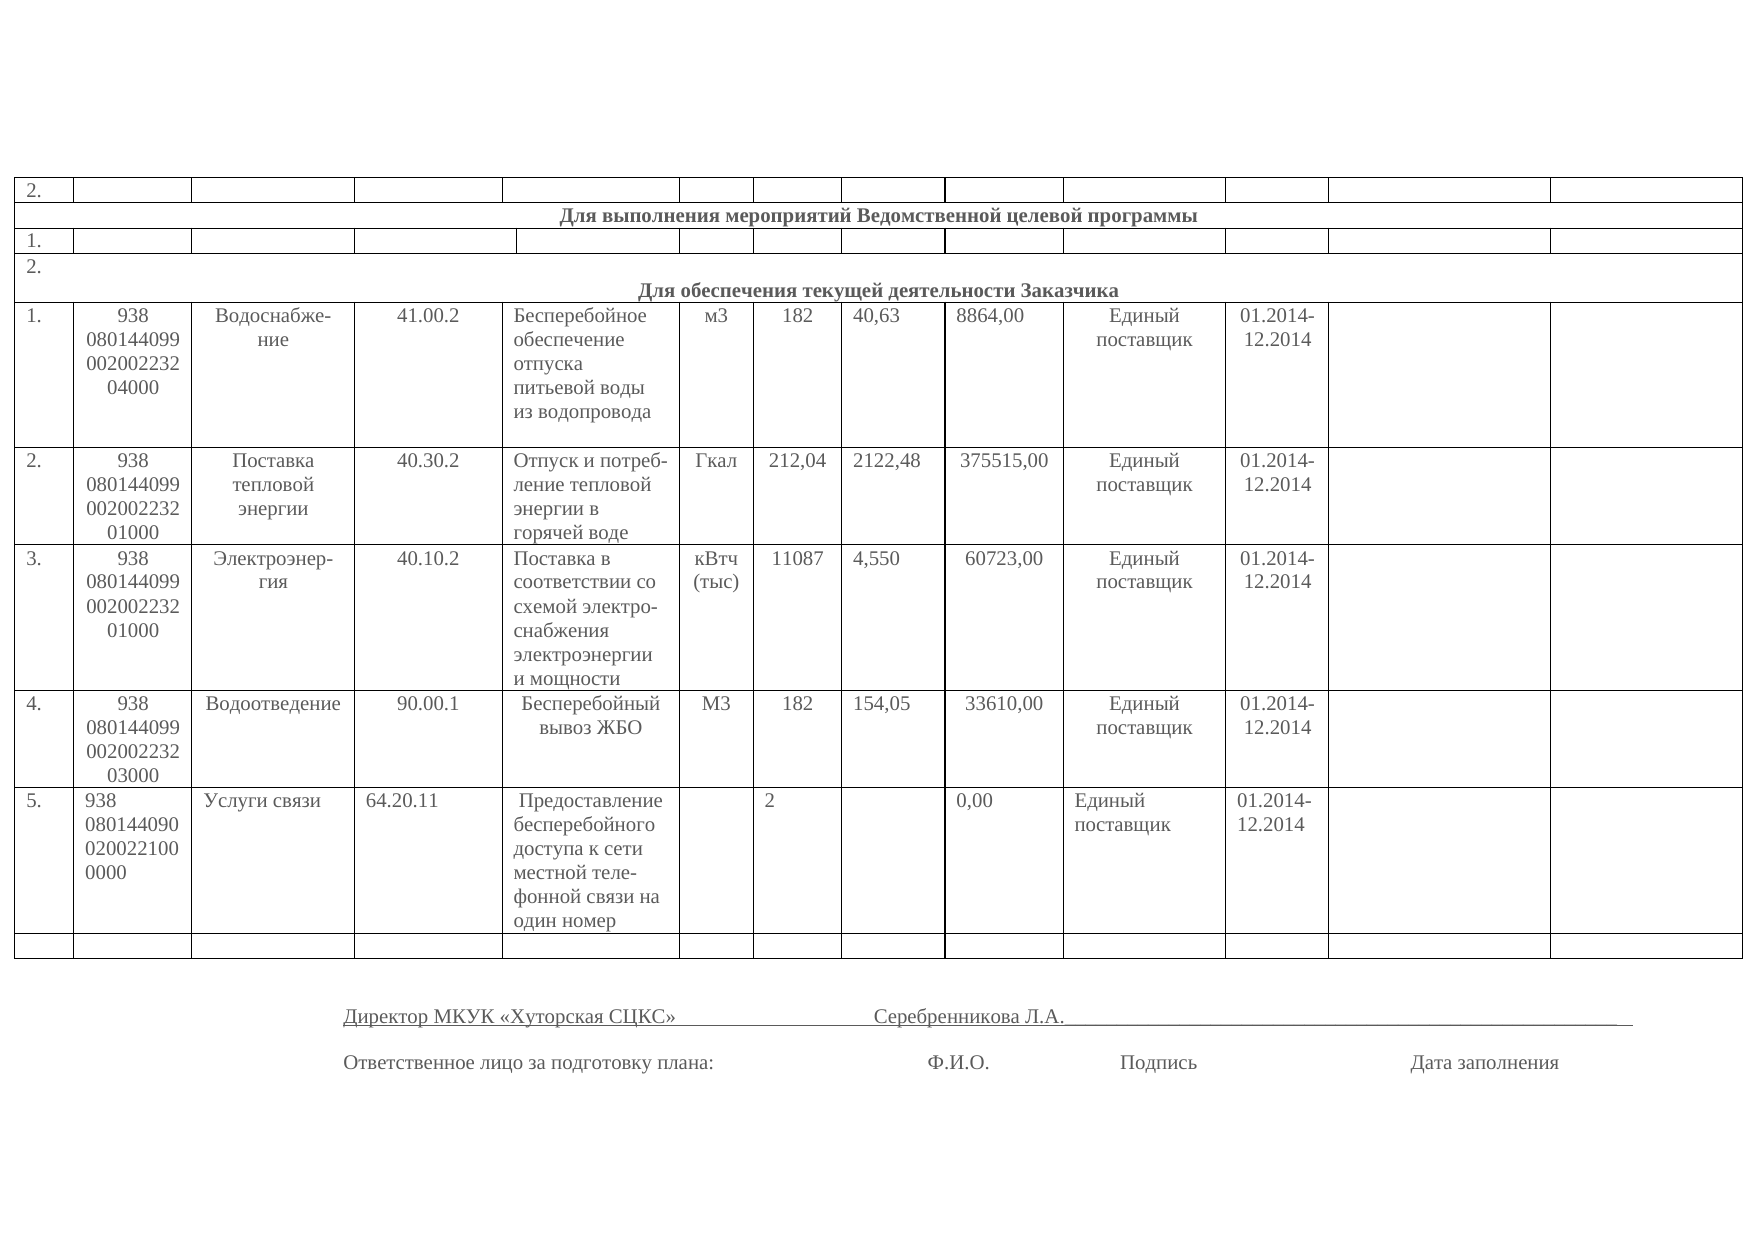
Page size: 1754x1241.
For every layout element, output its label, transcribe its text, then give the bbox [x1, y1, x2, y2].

table_cell [754, 229, 841, 252]
table_cell 9380801440900200221000000 [74, 788, 191, 932]
table_cell Единый поставщик [1064, 448, 1225, 544]
table_cell 212,04 [754, 448, 841, 544]
table_cell [842, 178, 944, 202]
table_cell 182 [754, 691, 841, 787]
table_cell 41.00.2 [355, 303, 502, 447]
table_cell м3 [680, 303, 753, 447]
table_cell [192, 178, 354, 202]
table_cell [680, 178, 753, 202]
table_cell Бесперебойный вывоз ЖБО [503, 691, 679, 787]
table_cell Единый поставщик [1064, 303, 1225, 447]
table_cell [842, 229, 944, 252]
table_cell [946, 934, 1063, 958]
table_cell 1. [15, 303, 73, 447]
table_cell [1329, 788, 1550, 932]
table_cell 2. [15, 178, 73, 202]
table_cell [1226, 229, 1328, 252]
table_cell [680, 934, 753, 958]
table_cell [1329, 303, 1550, 447]
table_cell 2122,48 [842, 448, 944, 544]
table_cell 154,05 [842, 691, 944, 787]
table_cell [15, 934, 73, 958]
table_cell [1551, 178, 1742, 202]
table_cell 4,550 [842, 545, 944, 690]
table_cell 93808014409900200223201000 [74, 545, 191, 690]
table_cell [74, 934, 191, 958]
table_cell Для выполнения мероприятий Ведомственной целевой программы [15, 203, 1742, 227]
table_cell [503, 178, 679, 202]
table_cell [192, 934, 354, 958]
table_cell Предоставление бесперебойного доступа к сети местной теле-фонной связи на один номер [503, 788, 679, 932]
table_cell 93808014409900200223203000 [74, 691, 191, 787]
table_cell 1. [15, 229, 73, 252]
table_cell [1329, 229, 1550, 252]
table_cell [74, 229, 191, 252]
table_cell [517, 229, 679, 252]
table_cell Отпуск и потреб-ление тепловой энергии в горячей воде [503, 448, 679, 544]
table_cell [1551, 934, 1742, 958]
table_cell М3 [680, 691, 753, 787]
table_cell Услуги связи [192, 788, 354, 932]
table_cell 01.2014-12.2014 [1226, 691, 1328, 787]
table_cell [1329, 934, 1550, 958]
table_cell [355, 178, 502, 202]
table_cell 8864,00 [946, 303, 1063, 447]
table_cell [503, 934, 679, 958]
table_cell [1551, 448, 1742, 544]
table_cell [1551, 229, 1742, 252]
table_cell 93808014409900200223201000 [74, 448, 191, 544]
table_cell [1226, 178, 1328, 202]
table_cell 40.10.2 [355, 545, 502, 690]
table_cell 33610,00 [946, 691, 1063, 787]
table_cell [1226, 934, 1328, 958]
table_cell [946, 229, 1063, 252]
table_cell 375515,00 [946, 448, 1063, 544]
table_cell [680, 229, 753, 252]
table_cell [1329, 545, 1550, 690]
table_cell [1551, 691, 1742, 787]
table_cell [355, 934, 502, 958]
table_cell [1329, 691, 1550, 787]
table_cell Гкал [680, 448, 753, 544]
table_cell 182 [754, 303, 841, 447]
table_cell [74, 178, 191, 202]
table_cell [842, 788, 944, 932]
table_cell [1064, 934, 1225, 958]
table_cell 11087 [754, 545, 841, 690]
table_cell 01.2014-12.2014 [1226, 448, 1328, 544]
table_cell [1064, 178, 1225, 202]
table_cell Бесперебойное обеспечение отпуска питьевой воды из водопровода [503, 303, 679, 447]
table_cell 40,63 [842, 303, 944, 447]
table_cell Единый поставщик [1064, 545, 1225, 690]
table_cell 2 [754, 788, 841, 932]
table_cell 0,00 [946, 788, 1063, 932]
table_cell 01.2014-12.2014 [1226, 303, 1328, 447]
table_cell [1551, 545, 1742, 690]
table_cell [1064, 229, 1225, 252]
table_cell 40.30.2 [355, 448, 502, 544]
table_cell 5. [15, 788, 73, 932]
table_cell кВтч (тыс) [680, 545, 753, 690]
table_cell [680, 788, 753, 932]
table_cell 2. [15, 448, 73, 544]
table_cell [192, 229, 354, 252]
table_cell Водоснабже-ние [192, 303, 354, 447]
table_cell 90.00.1 [355, 691, 502, 787]
text Ответственное лицо за подготовку плана: Ф.И.О. Подпись Дата заполнения [343, 1050, 1636, 1074]
table_cell 2. Для обеспечения текущей деятельности Заказчика [15, 254, 1742, 302]
table_cell 93808014409900200223204000 [74, 303, 191, 447]
table_cell [946, 178, 1063, 202]
table_cell [842, 934, 944, 958]
table_cell [754, 934, 841, 958]
table_cell [1329, 448, 1550, 544]
table_cell 01.2014-12.2014 [1226, 545, 1328, 690]
table_cell [1329, 178, 1550, 202]
table_cell Электроэнер-гия [192, 545, 354, 690]
table_cell [355, 229, 516, 252]
text Директор МКУК «Хуторская СЦКС» Серебренникова Л.А._____________________________________________________ [343, 1004, 1636, 1028]
table_cell 3. [15, 545, 73, 690]
table_cell [754, 178, 841, 202]
table_cell Водоотведение [192, 691, 354, 787]
table_cell [1551, 788, 1742, 932]
table_cell Единый поставщик [1064, 691, 1225, 787]
table_cell 60723,00 [946, 545, 1063, 690]
table_cell 4. [15, 691, 73, 787]
table_cell [1551, 303, 1742, 447]
table_cell 64.20.11 [355, 788, 502, 932]
table_cell 01.2014-12.2014 [1226, 788, 1328, 932]
table_cell Поставка в соответствии со схемой электро-снабжения электроэнергии и мощности [503, 545, 679, 690]
table_cell Единый поставщик [1064, 788, 1225, 932]
table_cell Поставка тепловой энергии [192, 448, 354, 544]
